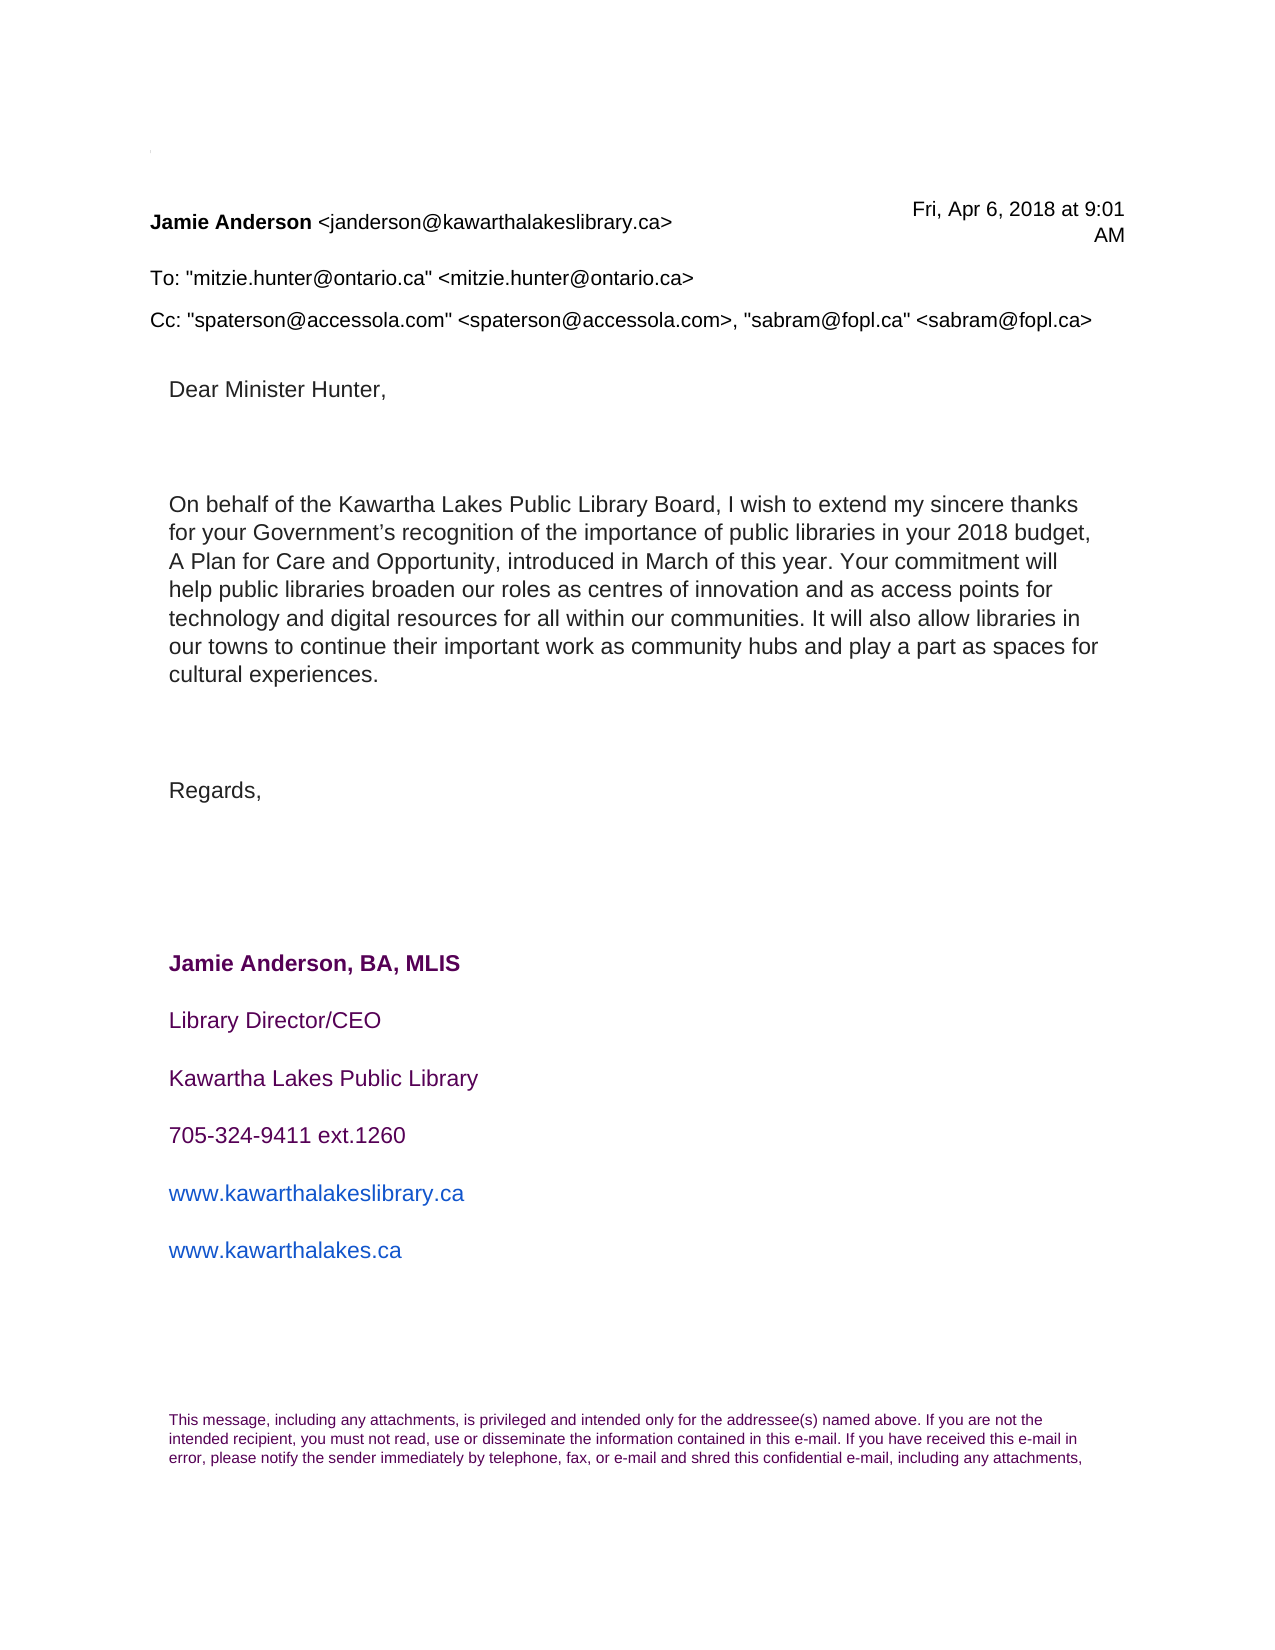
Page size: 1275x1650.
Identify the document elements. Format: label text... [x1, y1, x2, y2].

table_header Jamie Anderson <janderson@kawarthalakeslibrary.ca> [150, 197, 906, 265]
table_cell To: "mitzie.hunter@ontario.ca" <mitzie.hunter@ontario.ca> Cc: "spaterson@accessola.com" <spaterson@accessola.com>, "sabram@fopl.ca" <sabram@fopl.ca> [150, 265, 1125, 357]
table_header Fri, Apr 6, 2018 at 9:01 AM [906, 197, 1125, 265]
table_cell [150, 357, 1125, 1486]
